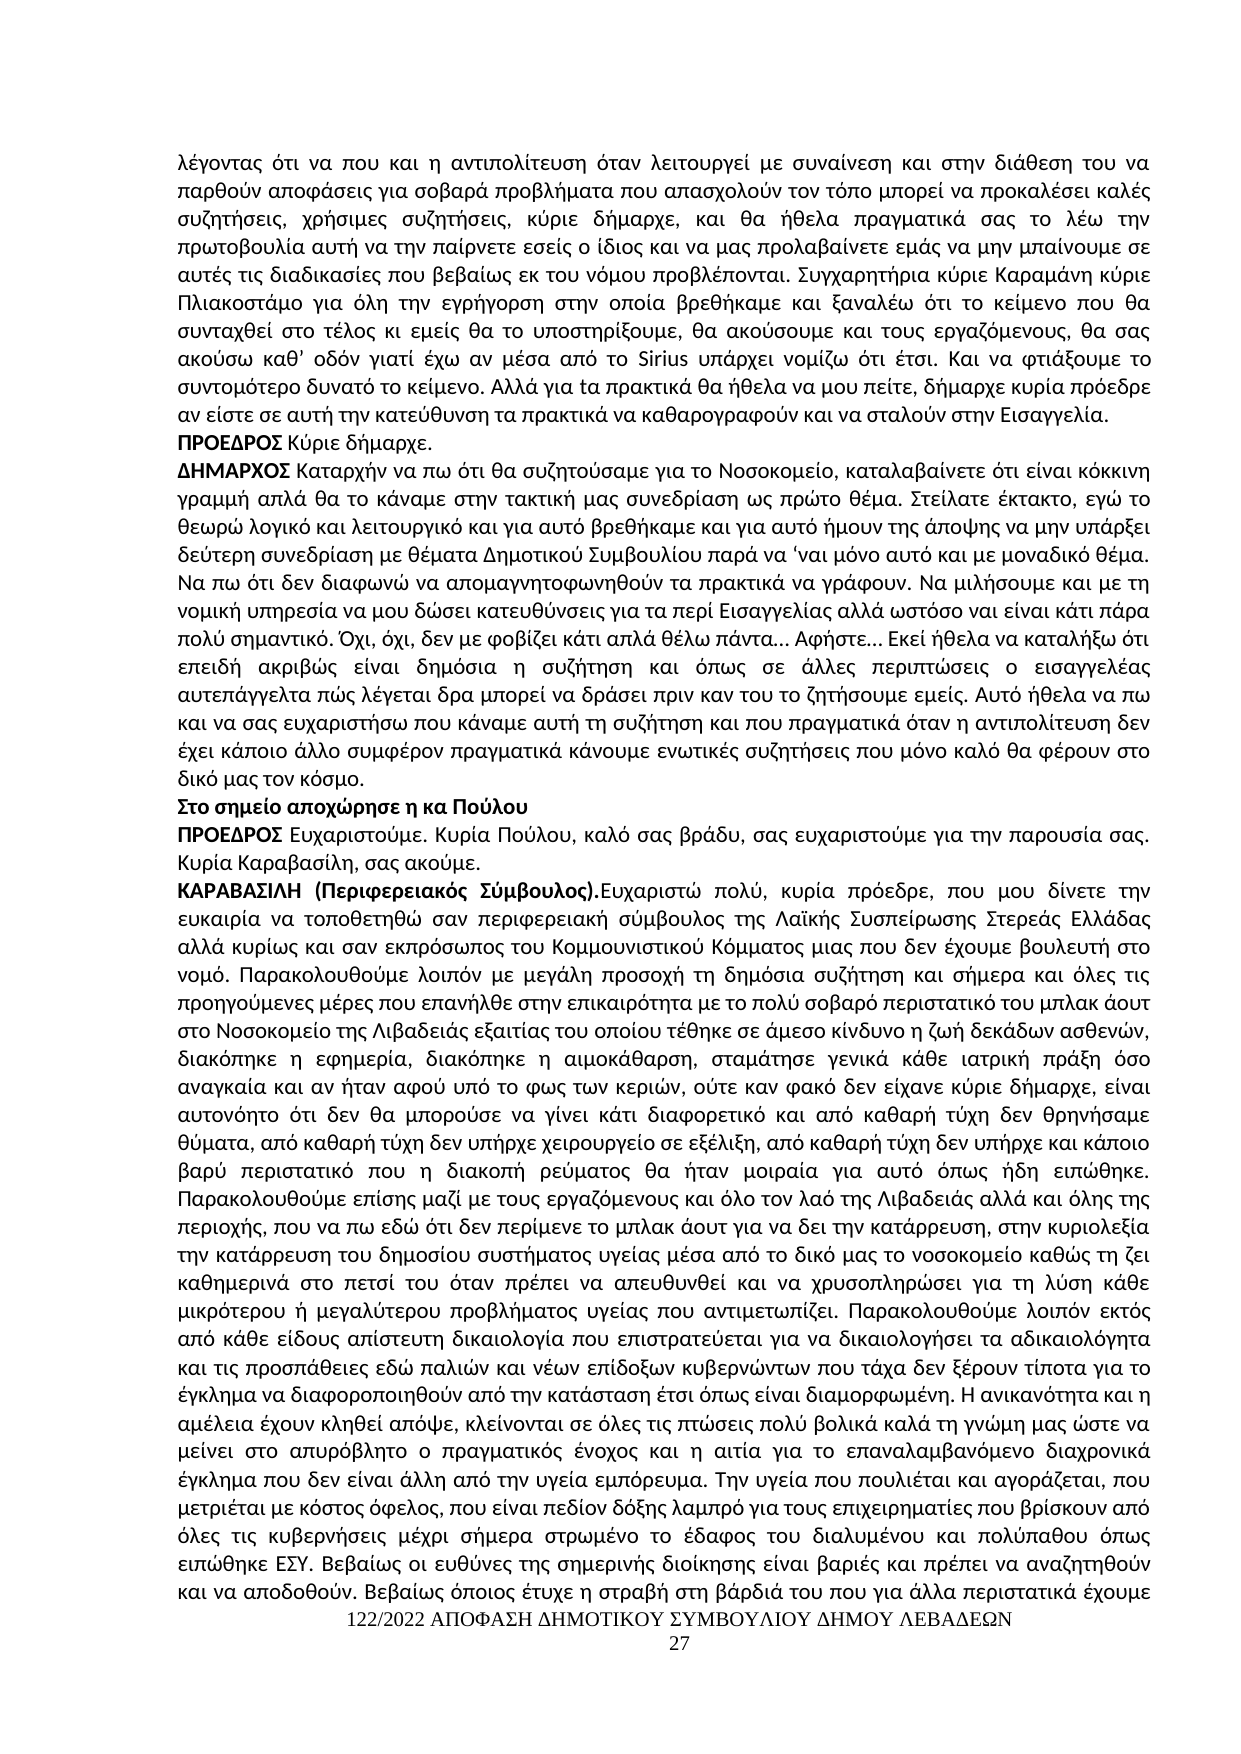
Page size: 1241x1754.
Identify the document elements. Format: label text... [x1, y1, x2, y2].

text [177, 148, 1152, 428]
text ΔΗΜΑΡΧΟΣ Καταρχήν να πω ότι θα συζητούσαμε για το Νοσοκομείο, καταλαβαίνετε ότι είναι κόκκινη γραμμή απλά θα το κάναμε στην τακτική μας συνεδρίαση ως πρώτο θέμα. Στείλατε έκτακτο, εγώ το θεωρώ λογικό και λειτουργικό και για αυτό βρεθήκαμε και για αυτό ήμουν της άποψης να μην υπάρξει δεύτερη συνεδρίαση με θέματα Δημοτικού Συμβουλίου παρά να ‘ναι μόνο αυτό και με μοναδικό θέμα. Να πω ότι δεν διαφωνώ να απομαγνητοφωνηθούν τα πρακτικά να γράφουν. Να μιλήσουμε και με τη νομική υπηρεσία να μου δώσει κατευθύνσεις για τα περί Εισαγγελίας αλλά ωστόσο ναι είναι κάτι πάρα πολύ σημαντικό. Όχι, όχι, δεν με φοβίζει κάτι απλά θέλω πάντα… Αφήστε… Εκεί ήθελα να καταλήξω ότι επειδή ακριβώς είναι δημόσια η συζήτηση και όπως σε άλλες περιπτώσεις ο εισαγγελέας αυτεπάγγελτα πώς λέγεται δρα μπορεί να δράσει πριν καν του το ζητήσουμε εμείς. Αυτό ήθελα να πω και να σας ευχαριστήσω που κάναμε αυτή τη συζήτηση και που πραγματικά όταν η αντιπολίτευση δεν έχει κάποιο άλλο συμφέρον πραγματικά κάνουμε ενωτικές συζητήσεις που μόνο καλό θα φέρουν στο δικό μας τον κόσμο. [177, 456, 1152, 792]
text Στο σημείο αποχώρησε η κα Πούλου [177, 792, 1152, 820]
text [177, 876, 1152, 1605]
text ΠΡΟΕΔΡΟΣ Ευχαριστούμε. Κυρία Πούλου, καλό σας βράδυ, σας ευχαριστούμε για την παρουσία σας. Κυρία Καραβασίλη, σας ακούμε. [177, 820, 1152, 876]
text ΠΡΟΕΔΡΟΣ Κύριε δήμαρχε. [177, 428, 1152, 456]
